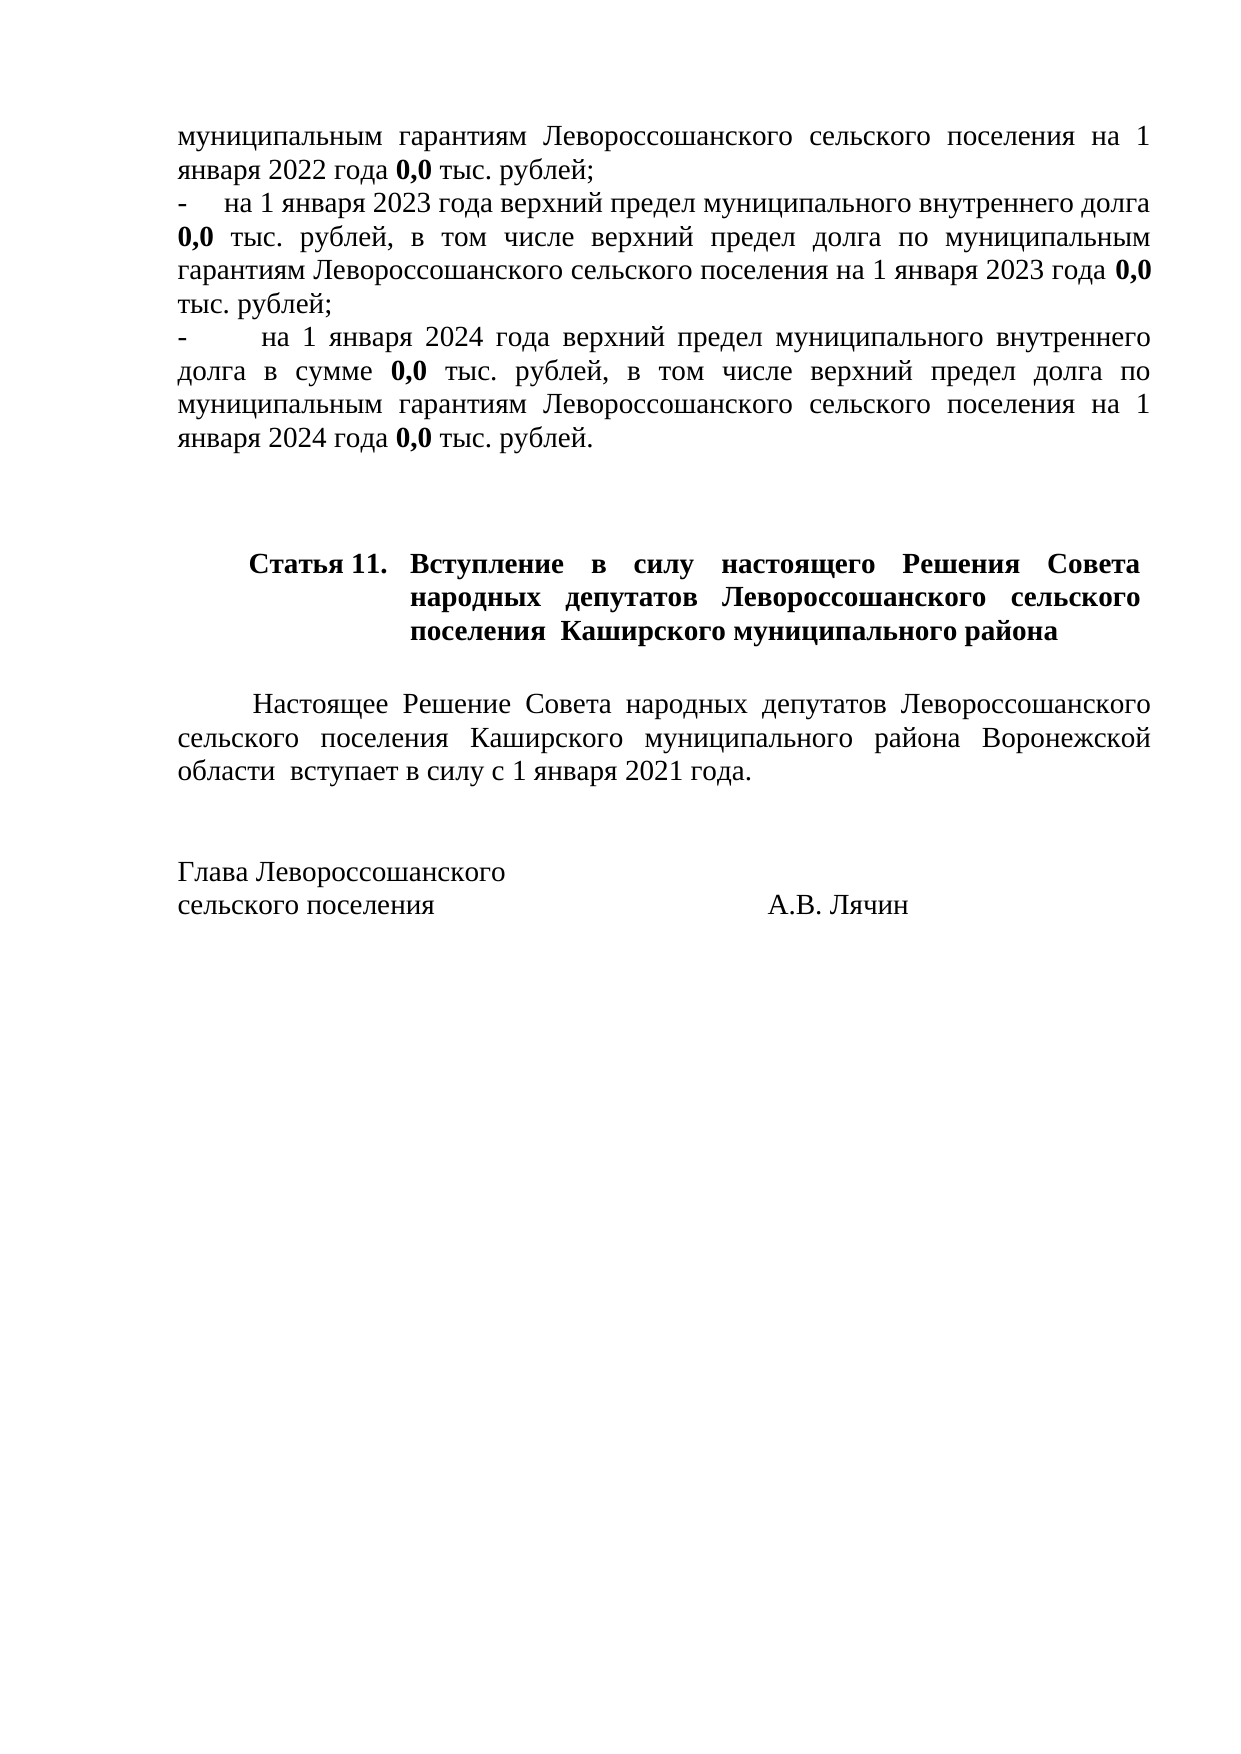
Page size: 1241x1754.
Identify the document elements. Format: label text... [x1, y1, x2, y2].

text - на 1 января 2024 года верхний предел муниципального внутреннего долга в сумме 0,0 тыс. рублей, в том числе верхний предел долга по муниципальным гарантиям Левороссошанского сельского поселения на 1 января 2024 года 0,0 тыс. рублей. [177, 319, 1152, 454]
text - на 1 января 2023 года верхний предел муниципального внутреннего долга 0,0 тыс. рублей, в том числе верхний предел долга по муниципальным гарантиям Левороссошанского сельского поселения на 1 января 2023 года 0,0 тыс. рублей; [177, 185, 1152, 319]
table_header Вступление в силу настоящего Решения Совета народных депутатов Левороссошанского сельского поселения Каширского муниципального района [399, 521, 1152, 653]
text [177, 118, 1152, 185]
text Настоящее Решение Совета народных депутатов Левороссошанского сельского поселения Каширского муниципального района Воронежской области вступает в силу с 1 января 2021 года. [177, 686, 1152, 787]
text сельского поселения А.В. Лячин [177, 887, 1152, 921]
table_header Статья 11. [177, 521, 399, 653]
text Глава Левороссошанского [177, 854, 1152, 887]
